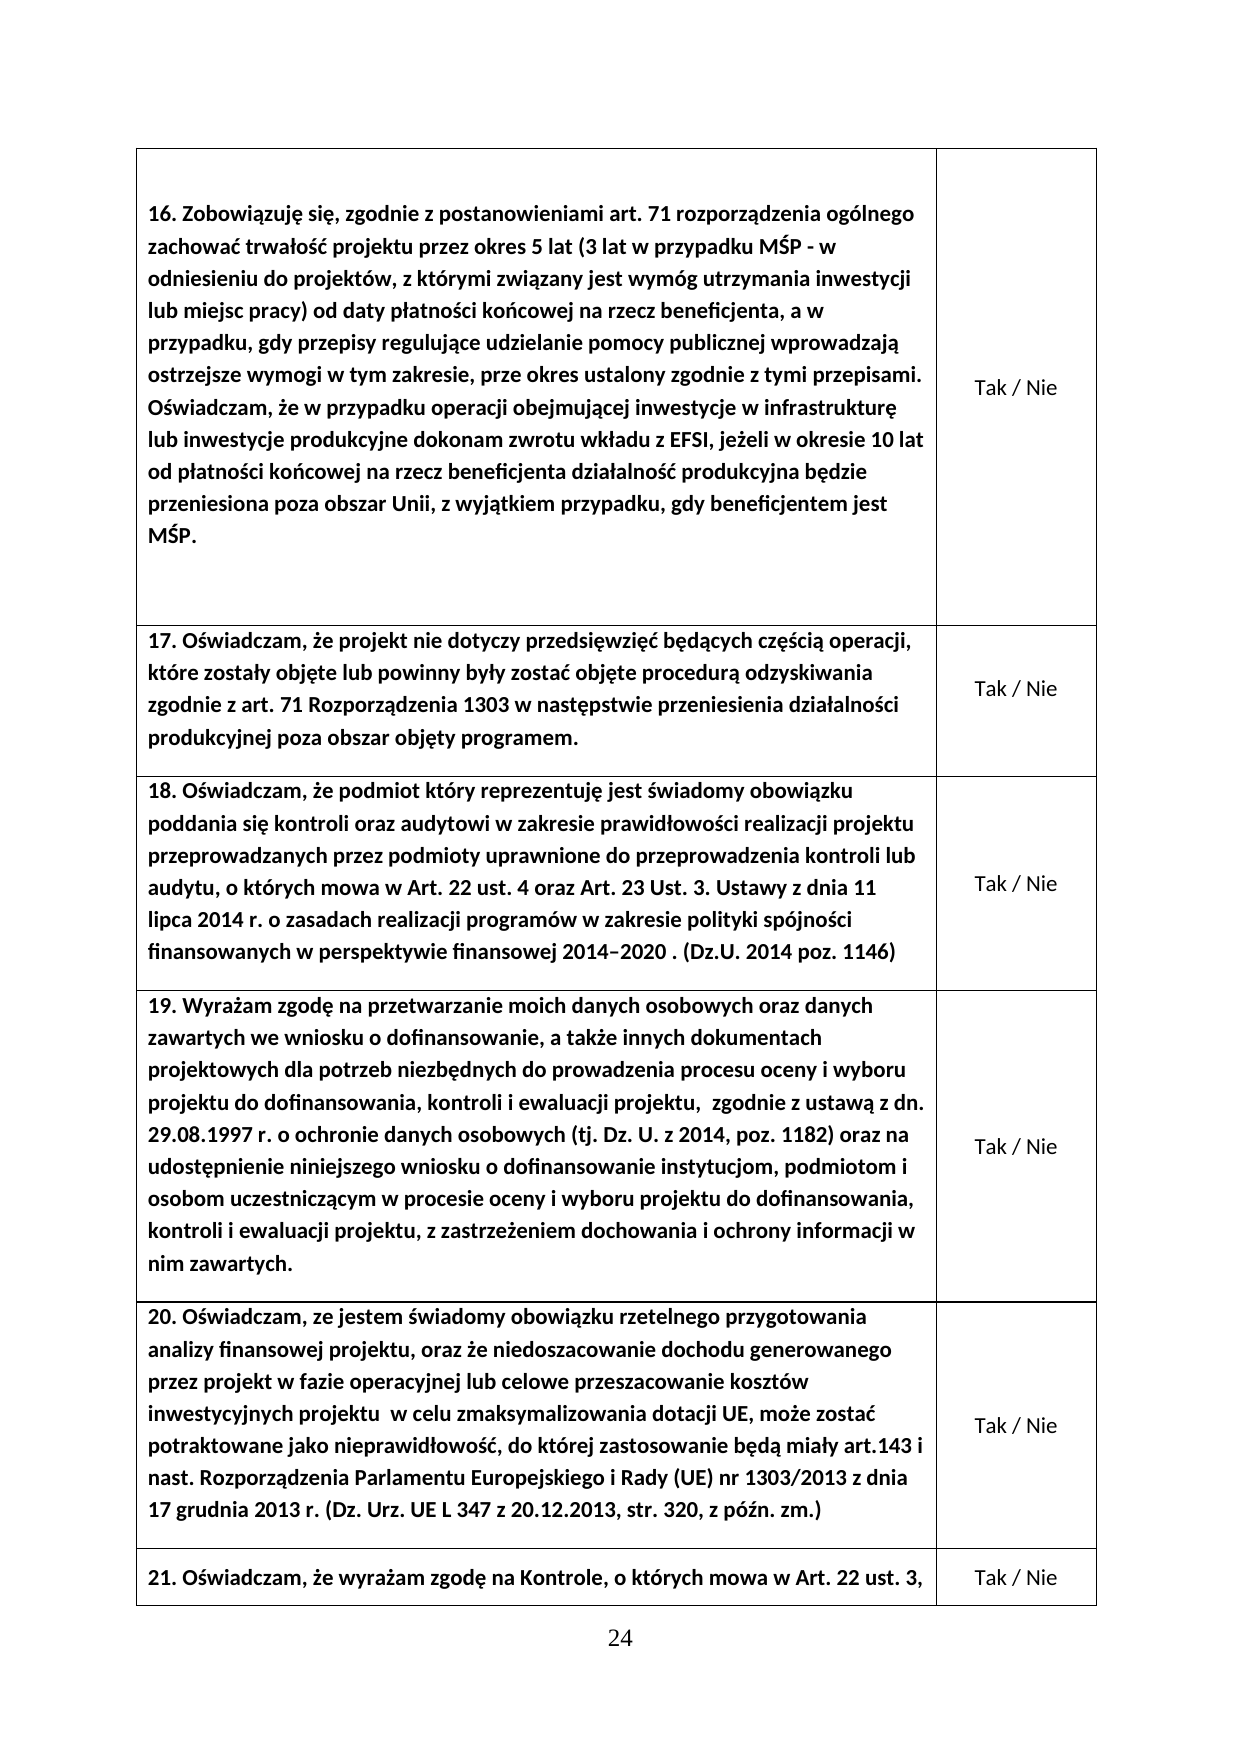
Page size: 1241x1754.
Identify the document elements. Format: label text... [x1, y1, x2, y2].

table_cell Tak / Nie [937, 777, 1096, 990]
table_cell Tak / Nie [937, 149, 1096, 625]
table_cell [137, 1549, 936, 1605]
table_cell 19. Wyrażam zgodę na przetwarzanie moich danych osobowych oraz danych zawartych we wniosku o dofinansowanie, a także innych dokumentach projektowych dla potrzeb niezbędnych do prowadzenia procesu oceny i wyboru projektu do dofinansowania, kontroli i ewaluacji projektu, zgodnie z ustawą z dn. 29.08.1997 r. o ochronie danych osobowych (tj. Dz. U. z 2014, poz. 1182) oraz na udostępnienie niniejszego wniosku o dofinansowanie instytucjom, podmiotom i osobom uczestniczącym w procesie oceny i wyboru projektu do dofinansowania, kontroli i ewaluacji projektu, z zastrzeżeniem dochowania i ochrony informacji w nim zawartych. [137, 991, 936, 1301]
table_cell 16. Zobowiązuję się, zgodnie z postanowieniami art. 71 rozporządzenia ogólnego zachować trwałość projektu przez okres 5 lat (3 lat w przypadku MŚP - w odniesieniu do projektów, z którymi związany jest wymóg utrzymania inwestycji lub miejsc pracy) od daty płatności końcowej na rzecz beneficjenta, a w przypadku, gdy przepisy regulujące udzielanie pomocy publicznej wprowadzają ostrzejsze wymogi w tym zakresie, prze okres ustalony zgodnie z tymi przepisami. Oświadczam, że w przypadku operacji obejmującej inwestycje w infrastrukturę lub inwestycje produkcyjne dokonam zwrotu wkładu z EFSI, jeżeli w okresie 10 lat od płatności końcowej na rzecz beneficjenta działalność produkcyjna będzie przeniesiona poza obszar Unii, z wyjątkiem przypadku, gdy beneficjentem jest MŚP. [137, 149, 936, 625]
table_cell 17. Oświadczam, że projekt nie dotyczy przedsięwzięć będących częścią operacji, które zostały objęte lub powinny były zostać objęte procedurą odzyskiwania zgodnie z art. 71 Rozporządzenia 1303 w następstwie przeniesienia działalności produkcyjnej poza obszar objęty programem. [137, 626, 936, 776]
table_cell 20. Oświadczam, ze jestem świadomy obowiązku rzetelnego przygotowania analizy finansowej projektu, oraz że niedoszacowanie dochodu generowanego przez projekt w fazie operacyjnej lub celowe przeszacowanie kosztów inwestycyjnych projektu w celu zmaksymalizowania dotacji UE, może zostać potraktowane jako nieprawidłowość, do której zastosowanie będą miały art.143 i nast. Rozporządzenia Parlamentu Europejskiego i Rady (UE) nr 1303/2013 z dnia 17 grudnia 2013 r. (Dz. Urz. UE L 347 z 20.12.2013, str. 320, z późn. zm.) [137, 1303, 936, 1548]
table_cell Tak / Nie [937, 626, 1096, 776]
table_cell Tak / Nie [937, 1303, 1096, 1548]
table_cell Tak / Nie [937, 991, 1096, 1301]
table_cell Tak / Nie [937, 1549, 1096, 1605]
table_cell 18. Oświadczam, że podmiot który reprezentuję jest świadomy obowiązku poddania się kontroli oraz audytowi w zakresie prawidłowości realizacji projektu przeprowadzanych przez podmioty uprawnione do przeprowadzenia kontroli lub audytu, o których mowa w Art. 22 ust. 4 oraz Art. 23 Ust. 3. Ustawy z dnia 11 lipca 2014 r. o zasadach realizacji programów w zakresie polityki spójności finansowanych w perspektywie finansowej 2014–2020 . (Dz.U. 2014 poz. 1146) [137, 777, 936, 990]
